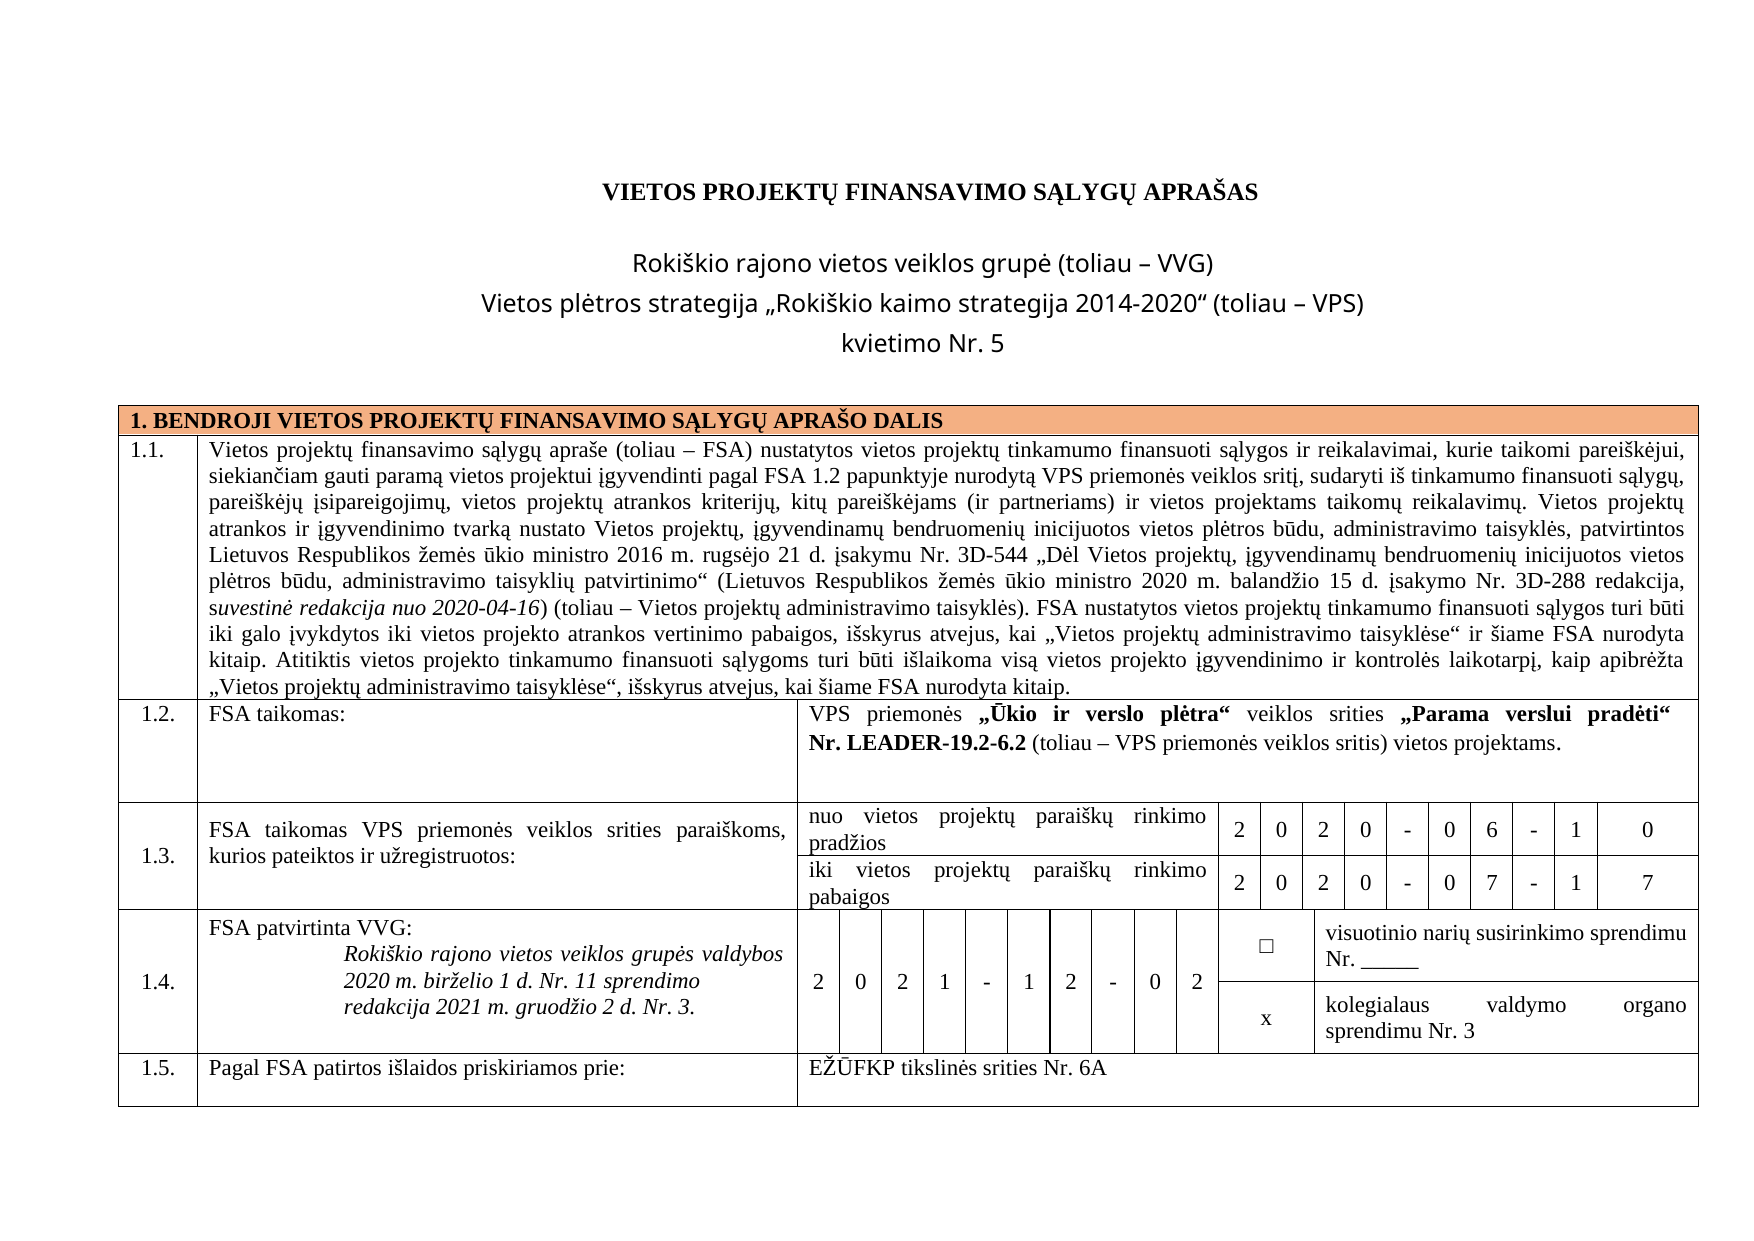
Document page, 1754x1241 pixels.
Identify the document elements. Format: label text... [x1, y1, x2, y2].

text Rokiškio rajono vietos veiklos grupė (toliau – VVG) [118, 246, 1695, 280]
table_cell iki vietos projektų paraiškų rinkimo pabaigos [798, 856, 1218, 909]
table_cell - [1092, 910, 1134, 1052]
text kvietimo Nr. 5 [118, 325, 1695, 359]
table_cell 2 [1303, 803, 1344, 855]
table_cell - [1513, 803, 1554, 855]
table_cell 1.4. [119, 910, 197, 1052]
table_cell 0 [1429, 803, 1470, 855]
table_cell 2 [1177, 910, 1218, 1052]
table_cell - [1387, 803, 1428, 855]
table_cell 0 [1261, 856, 1302, 909]
table_cell visuotinio narių susirinkimo sprendimu Nr. _____ [1315, 910, 1698, 981]
table_cell 1.1. [119, 436, 197, 699]
table_cell EŽŪFKP tikslinės srities Nr. 6A [798, 1054, 1698, 1106]
table_cell kolegialaus valdymo organo sprendimu Nr. 3 [1315, 982, 1698, 1052]
table_cell - [1387, 856, 1428, 909]
table_cell 1 [924, 910, 965, 1052]
table_header 1. BENDROJI VIETOS PROJEKTŲ FINANSAVIMO SĄLYGŲ APRAŠO DALIS [119, 406, 1698, 434]
table_cell 1 [1008, 910, 1049, 1052]
table_cell 2 [882, 910, 923, 1052]
table_cell FSA patvirtinta VVG: Rokiškio rajono vietos veiklos grupės valdybos 2020 m. birželio 1 d. Nr. 11 sprendimo redakcija 2021 m. gruodžio 2 d. Nr. 3. [198, 910, 797, 1052]
table_cell 0 [1429, 856, 1470, 909]
table_cell 0 [840, 910, 881, 1052]
table_cell 1 [1555, 803, 1597, 855]
table_cell x [1219, 982, 1314, 1052]
table_cell 0 [1345, 856, 1386, 909]
table_cell 2 [798, 910, 839, 1052]
table_cell 0 [1261, 803, 1302, 855]
table_cell 1.5. [119, 1054, 197, 1106]
table_cell □ [1219, 910, 1314, 981]
table_cell nuo vietos projektų paraiškų rinkimo pradžios [798, 803, 1218, 855]
table_cell 0 [1345, 803, 1386, 855]
list VIETOS PROJEKTŲ FINANSAVIMO SĄLYGŲ APRAŠAS [118, 177, 1742, 206]
table_cell - [966, 910, 1007, 1052]
table_cell 1.2. [119, 700, 197, 802]
table_cell 6 [1471, 803, 1512, 855]
table_cell 7 [1471, 856, 1512, 909]
table_cell 2 [1219, 803, 1260, 855]
table_cell 1.3. [119, 803, 197, 909]
table_cell Vietos projektų finansavimo sąlygų apraše (toliau – FSA) nustatytos vietos projektų tinkamumo finansuoti sąlygos ir reikalavimai, kurie taikomi pareiškėjui, siekiančiam gauti paramą vietos projektui įgyvendinti pagal FSA 1.2 papunktyje nurodytą VPS priemonės veiklos sritį, sudaryti iš tinkamumo finansuoti sąlygų, pareiškėjų įsipareigojimų, vietos projektų atrankos kriterijų, kitų pareiškėjams (ir partneriams) ir vietos projektams taikomų reikalavimų. Vietos projektų atrankos ir įgyvendinimo tvarką nustato Vietos projektų, įgyvendinamų bendruomenių inicijuotos vietos plėtros būdu, administravimo taisyklės, patvirtintos Lietuvos Respublikos žemės ūkio ministro 2016 m. rugsėjo 21 d. įsakymu Nr. 3D-544 „Dėl Vietos projektų, įgyvendinamų bendruomenių inicijuotos vietos plėtros būdu, administravimo taisyklių patvirtinimo“ (Lietuvos Respublikos žemės ūkio ministro 2020 m. balandžio 15 d. įsakymo Nr. 3D-288 redakcija, suvestinė redakcija nuo 2020-04-16) (toliau – Vietos projektų administravimo taisyklės). FSA nustatytos vietos projektų tinkamumo finansuoti sąlygos turi būti iki galo įvykdytos iki vietos projekto atrankos vertinimo pabaigos, išskyrus atvejus, kai „Vietos projektų administravimo taisyklėse“ ir šiame FSA nurodyta kitaip. Atitiktis vietos projekto tinkamumo finansuoti sąlygoms turi būti išlaikoma visą vietos projekto įgyvendinimo ir kontrolės laikotarpį, kaip apibrėžta „Vietos projektų administravimo taisyklėse“, išskyrus atvejus, kai šiame FSA nurodyta kitaip. [198, 436, 1698, 699]
table_cell 1 [1555, 856, 1597, 909]
table_cell 2 [1303, 856, 1344, 909]
table_cell 2 [1051, 910, 1091, 1052]
table_cell 0 [1135, 910, 1176, 1052]
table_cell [198, 1054, 797, 1106]
table_cell 2 [1219, 856, 1260, 909]
text Vietos plėtros strategija „Rokiškio kaimo strategija 2014-2020“ (toliau – VPS) [118, 286, 1695, 319]
table_cell 0 [1598, 803, 1698, 855]
table_cell 7 [1598, 856, 1698, 909]
table_cell VPS priemonės „Ūkio ir verslo plėtra“ veiklos srities „Parama verslui pradėti“ Nr. LEADER-19.2-6.2 (toliau – VPS priemonės veiklos sritis) vietos projektams. [798, 700, 1698, 802]
table_cell - [1513, 856, 1554, 909]
table_cell FSA taikomas VPS priemonės veiklos srities paraiškoms, kurios pateiktos ir užregistruotos: [198, 803, 797, 909]
table_cell FSA taikomas: [198, 700, 797, 802]
